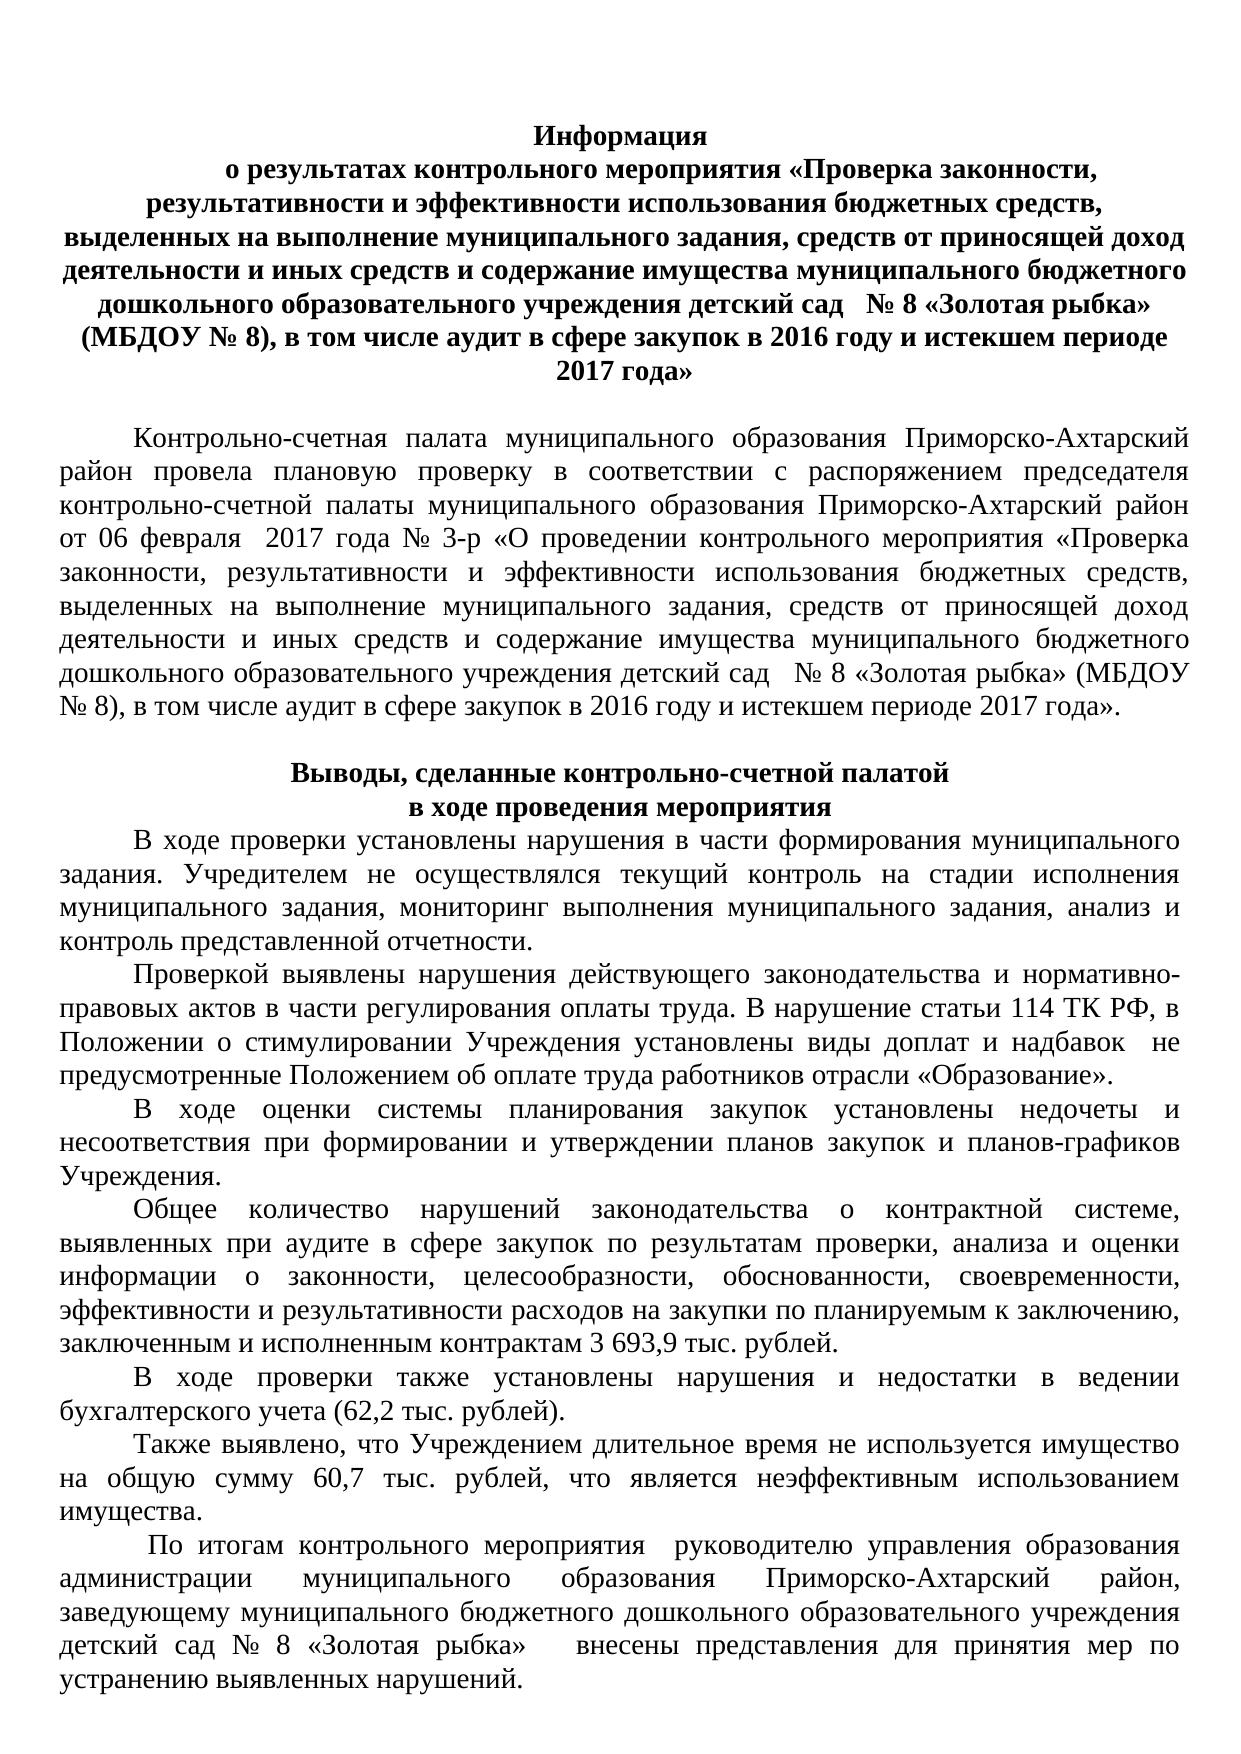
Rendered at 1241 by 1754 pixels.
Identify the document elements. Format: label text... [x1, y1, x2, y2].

text Общее количество нарушений законодательства о контрактной системе, выявленных при аудите в сфере закупок по результатам проверки, анализа и оценки информации о законности, целесообразности, обоснованности, своевременности, эффективности и результативности расходов на закупки по планируемым к заключению, заключенным и исполненным контрактам 3 693,9 тыс. рублей. [59, 1191, 1181, 1359]
text Также выявлено, что Учреждением длительное время не используется имущество на общую сумму 60,7 тыс. рублей, что является неэффективным использованием имущества. [59, 1426, 1181, 1527]
text Выводы, сделанные контрольно-счетной палатой [59, 755, 1181, 789]
text В ходе оценки системы планирования закупок установлены недочеты и несоответствия при формировании и утверждении планов закупок и планов-графиков Учреждения. [59, 1091, 1181, 1191]
text В ходе проверки также установлены нарушения и недостатки в ведении бухгалтерского учета (62,2 тыс. рублей). [59, 1359, 1181, 1426]
text По итогам контрольного мероприятия руководителю управления образования администрации муниципального образования Приморско-Ахтарский район, заведующему муниципального бюджетного дошкольного образовательного учреждения детский сад № 8 «Золотая рыбка» внесены представления для принятия мер по устранению выявленных нарушений. [59, 1527, 1181, 1694]
text в ходе проведения мероприятия [59, 789, 1181, 822]
text Проверкой выявлены нарушения действующего законодательства и нормативно-правовых актов в части регулирования оплаты труда. В нарушение статьи 114 ТК РФ, в Положении о стимулировании Учреждения установлены виды доплат и надбавок не предусмотренные Положением об оплате труда работников отрасли «Образование». [59, 957, 1181, 1091]
text о результатах контрольного мероприятия «Проверка законности, результативности и эффективности использования бюджетных средств, выделенных на выполнение муниципального задания, средств от приносящей доход деятельности и иных средств и содержание имущества муниципального бюджетного дошкольного образовательного учреждения детский сад № 8 «Золотая рыбка» (МБДОУ № 8), в том числе аудит в сфере закупок в 2016 году и истекшем периоде 2017 года» [59, 152, 1190, 386]
text В ходе проверки установлены нарушения в части формирования муниципального задания. Учредителем не осуществлялся текущий контроль на стадии исполнения муниципального задания, мониторинг выполнения муниципального задания, анализ и контроль представленной отчетности. [59, 822, 1181, 957]
text Информация [59, 118, 1181, 152]
text Контрольно-счетная палата муниципального образования Приморско-Ахтарский район провела плановую проверку в соответствии с распоряжением председателя контрольно-счетной палаты муниципального образования Приморско-Ахтарский район от 06 февраля 2017 года № 3-р «О проведении контрольного мероприятия «Проверка законности, результативности и эффективности использования бюджетных средств, выделенных на выполнение муниципального задания, средств от приносящей доход деятельности и иных средств и содержание имущества муниципального бюджетного дошкольного образовательного учреждения детский сад № 8 «Золотая рыбка» (МБДОУ № 8), в том числе аудит в сфере закупок в 2016 году и истекшем периоде 2017 года». [59, 420, 1190, 722]
